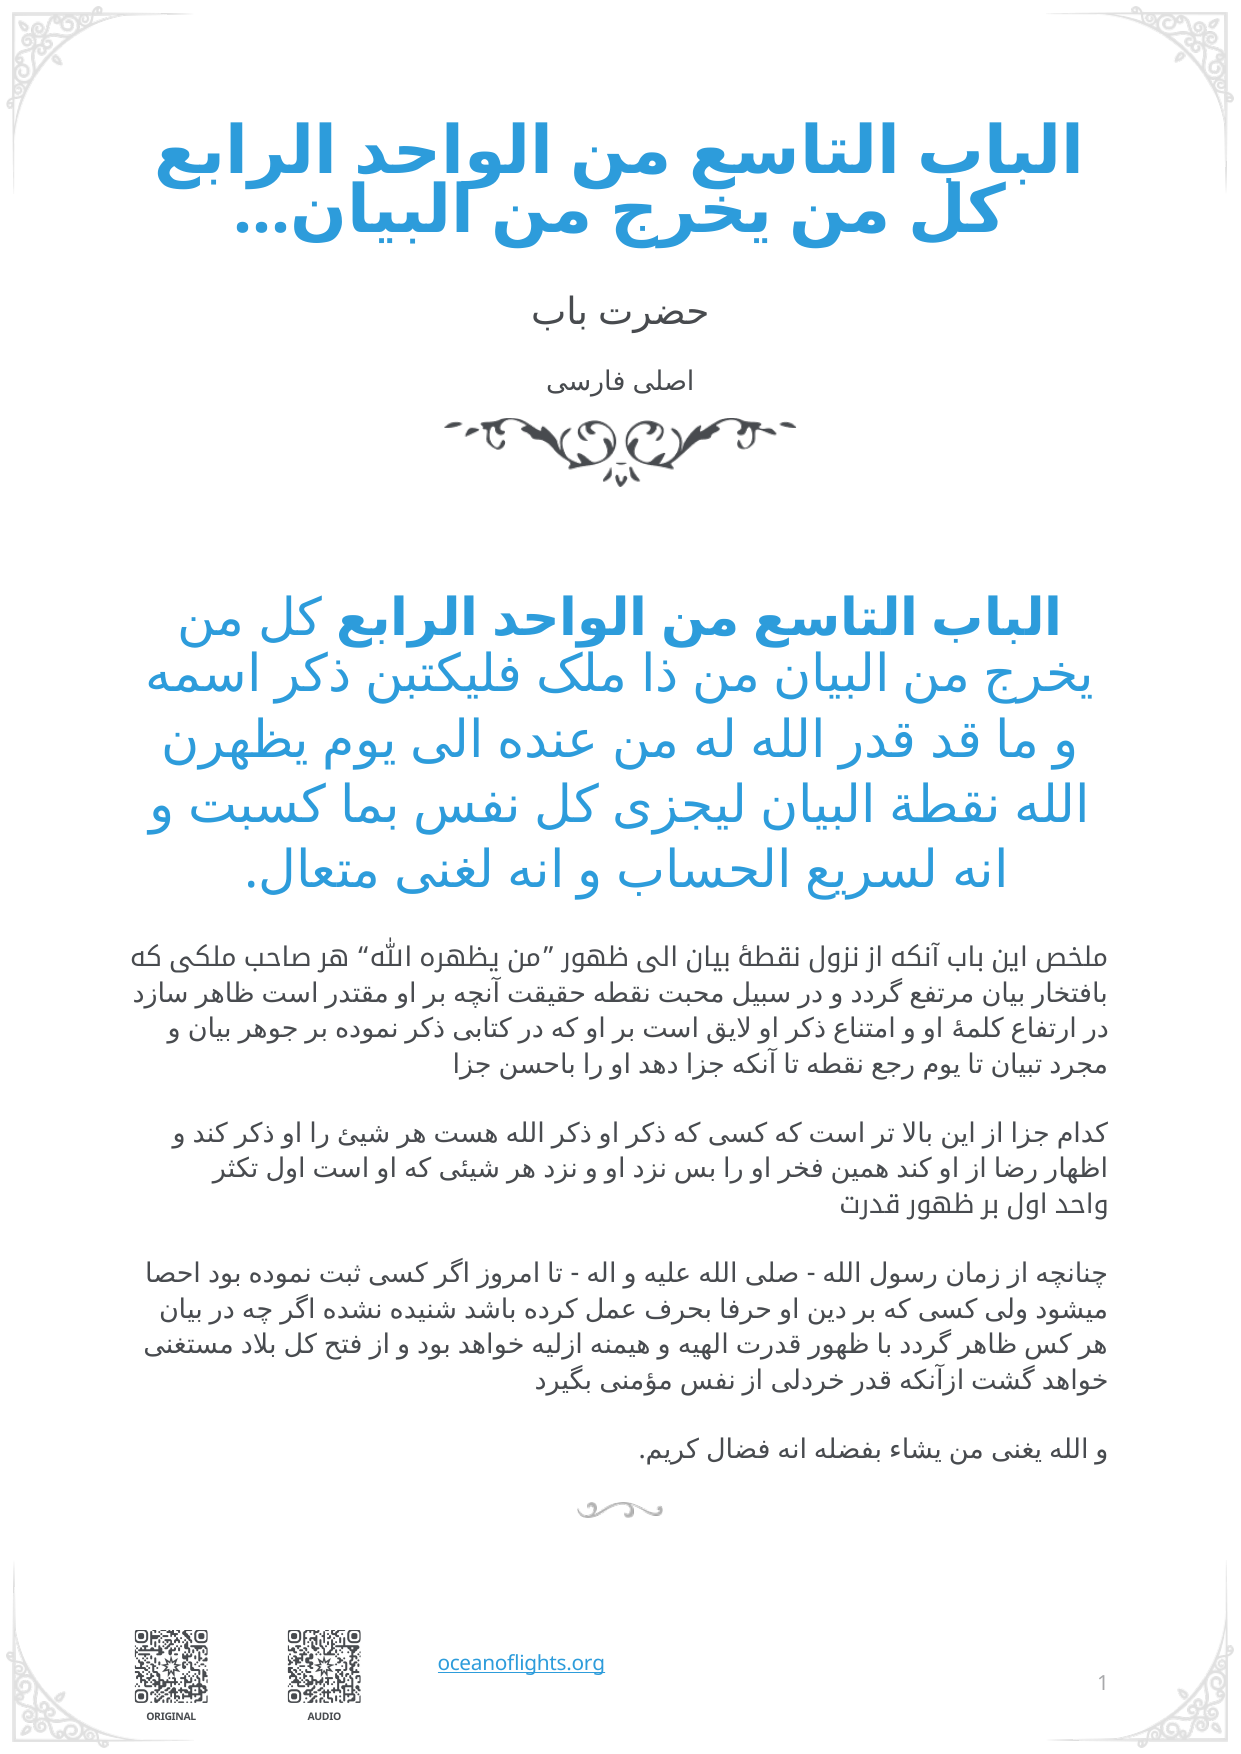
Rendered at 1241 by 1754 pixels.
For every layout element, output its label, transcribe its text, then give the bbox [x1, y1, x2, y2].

picture [287, 1630, 361, 1703]
text کدام جزا از این بالا تر است که کسی که ذکر او ذکر الله هست هر شیئ را او ذکر کند و اظهار رضا از او کند همین فخر او را بس نزد او و نزد هر شیئی که او است اول تکثر واحد اول بر ظهور قدرت [131, 1118, 1109, 1224]
text و الله یغنی من یشاء بفضله انه فضال کریم. [131, 1434, 1109, 1469]
picture [577, 1502, 663, 1518]
picture [6, 6, 194, 194]
text حضرت باب [131, 293, 1109, 333]
picture [444, 418, 797, 487]
text ملخص این باب آنکه از نزول نقطۀ بیان الی ظهور ”من یظهره الله“ هر صاحب ملکی که بافتخار بیان مرتفع گردد و در سبیل محبت نقطه حقیقت آنچه بر او مقتدر است ظاهر سازد در ارتفاع کلمۀ او و امتناع ذکر او لایق است بر او که در کتابی ذکر نموده بر جوهر بیان و مجرد تبیان تا یوم رجع نقطه تا آنکه جزا دهد او را باحسن جزا [131, 942, 1109, 1084]
text اصلی فارسی [131, 366, 1109, 401]
title الباب التاسع من الواحد الرابع کل من یخرج من البیان… [131, 117, 1109, 259]
picture [1046, 1560, 1234, 1748]
text چنانچه از زمان رسول الله - صلی الله علیه و اله - تا امروز اگر کسی ثبت نموده بود احصا میشود ولی کسی که بر دین او حرفا بحرف عمل کرده باشد شنیده نشده اگر چه در بیان هر کس ظاهر گردد با ظهور قدرت الهیه و هیمنه ازلیه خواهد بود و از فتح کل بلاد مستغنی خواهد گشت ازآنکه قدر خردلی از نفس مؤمنی بگیرد [131, 1258, 1109, 1400]
picture [1046, 6, 1234, 194]
subtitle الباب التاسع من الواحد الرابع کل من یخرج من البیان من ذا ملک فلیکتبن ذکر اسمه و ما قد قدر الله له من عنده الی یوم یظهرن الله نقطة البیان لیجزی کل نفس بما کسبت و انه لسریع الحساب و انه لغنی متعال. [131, 583, 1109, 909]
picture [6, 1560, 208, 1748]
